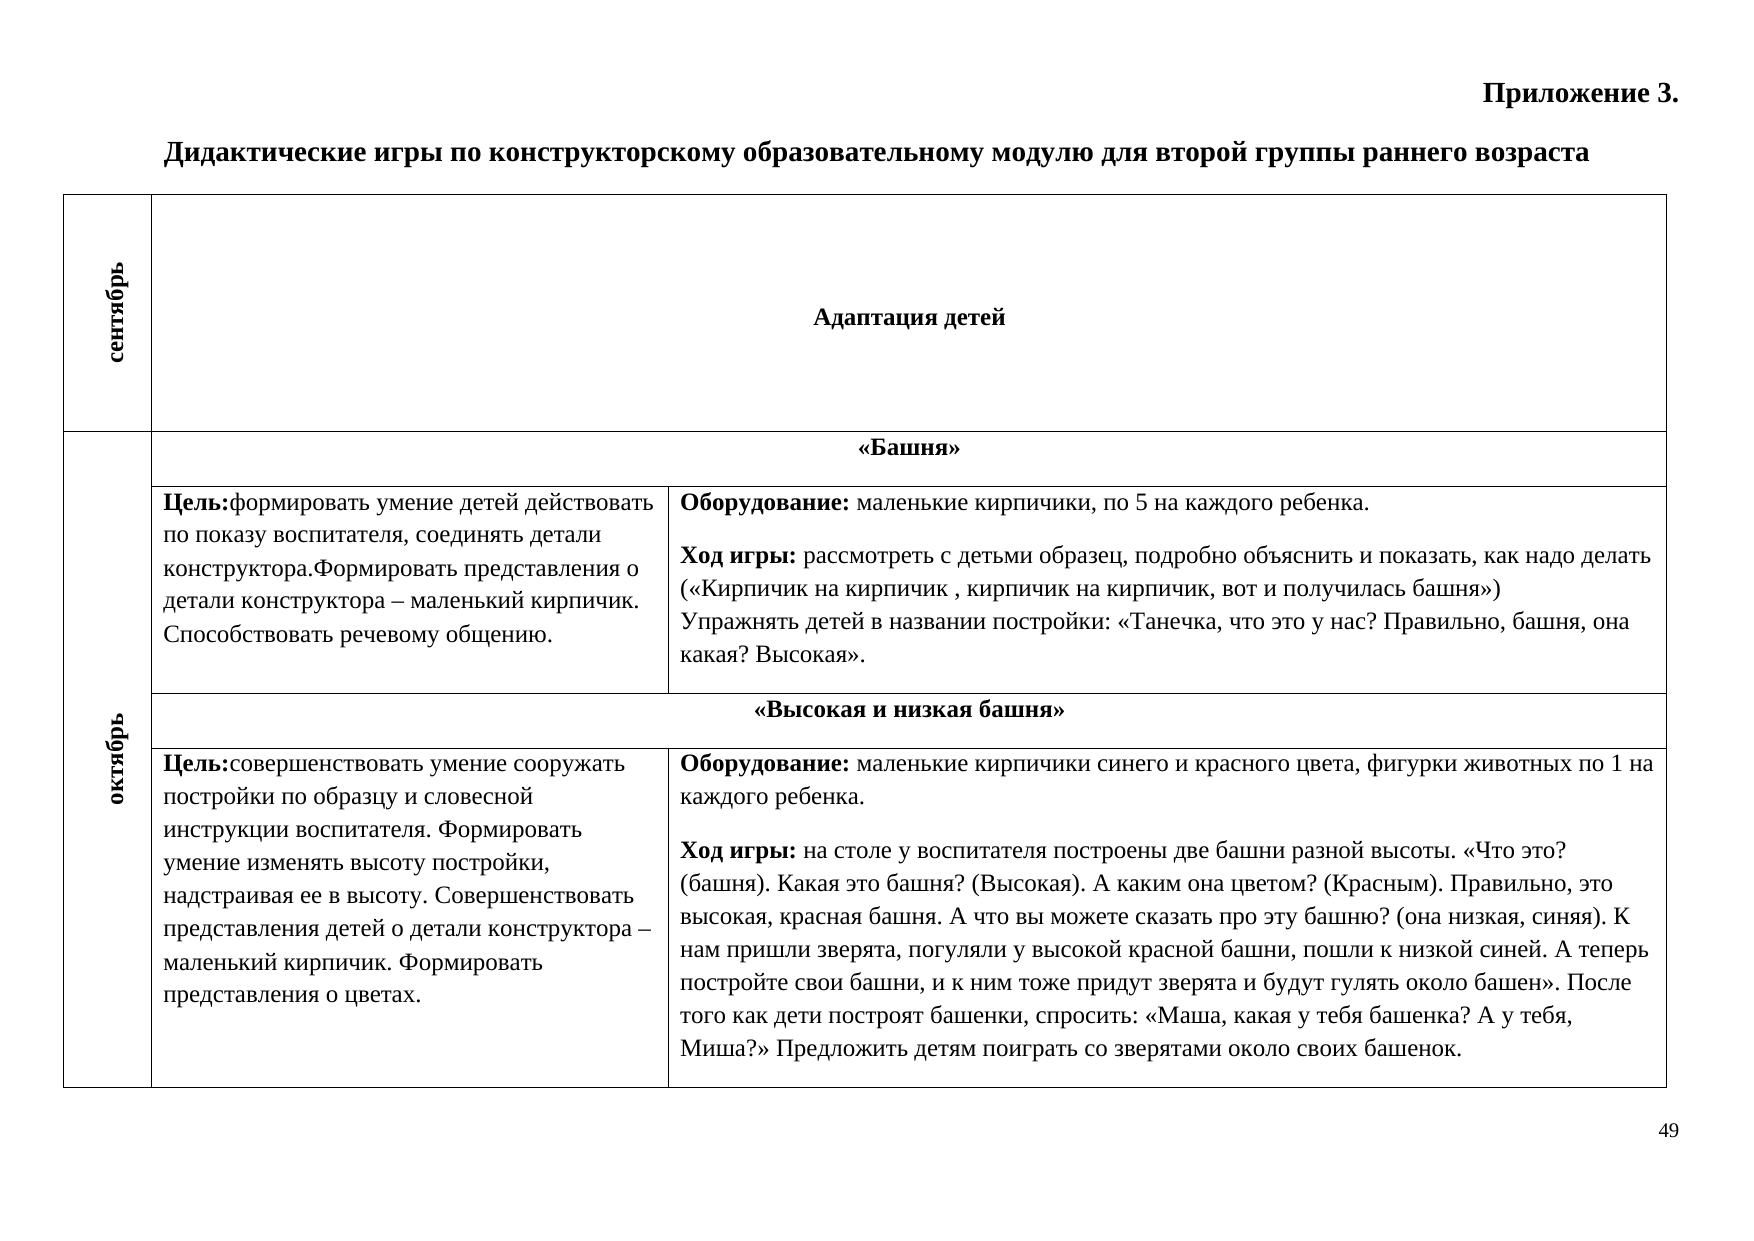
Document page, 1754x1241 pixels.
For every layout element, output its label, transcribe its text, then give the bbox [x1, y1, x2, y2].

table_cell «Высокая и низкая башня» [152, 694, 1666, 747]
table_cell «Башня» [152, 432, 1666, 486]
table_cell Оборудование: маленькие кирпичики, по 5 на каждого ребенка. Ход игры: рассмотреть с детьми образец, подробно объяснить и показать, как надо делать («Кирпичик на кирпичик , кирпичик на кирпичик, вот и получилась башня») Упражнять детей в названии постройки: «Танечка, что это у нас? Правильно, башня, она какая? Высокая». [669, 487, 1666, 693]
table_cell Цель:формировать умение детей действовать по показу воспитателя, соединять детали конструктора.Формировать представления о детали конструктора – маленький кирпичик. Способствовать речевому общению. [152, 487, 668, 693]
text Дидактические игры по конструкторскому образовательному модулю для второй группы раннего возраста [75, 134, 1679, 168]
table_header Адаптация детей [152, 195, 1666, 431]
table_header сентябрь [64, 195, 151, 431]
table_cell октябрь [64, 432, 151, 1087]
table_cell Цель:совершенствовать умение сооружать постройки по образцу и словесной инструкции воспитателя. Формировать умение изменять высоту постройки, надстраивая ее в высоту. Совершенствовать представления детей о детали конструктора – маленький кирпичик. Формировать представления о цветах. [152, 749, 668, 1087]
table_cell Оборудование: маленькие кирпичики синего и красного цвета, фигурки животных по 1 на каждого ребенка. Ход игры: на столе у воспитателя построены две башни разной высоты. «Что это? (башня). Какая это башня? (Высокая). А каким она цветом? (Красным). Правильно, это высокая, красная башня. А что вы можете сказать про эту башню? (она низкая, синяя). К нам пришли зверята, погуляли у высокой красной башни, пошли к низкой синей. А теперь постройте свои башни, и к ним тоже придут зверята и будут гулять около башен». После того как дети построят башенки, спросить: «Маша, какая у тебя башенка? А у тебя, Миша?» Предложить детям поиграть со зверятами около своих башенок. [669, 749, 1666, 1087]
text Приложение 3. [75, 75, 1679, 108]
